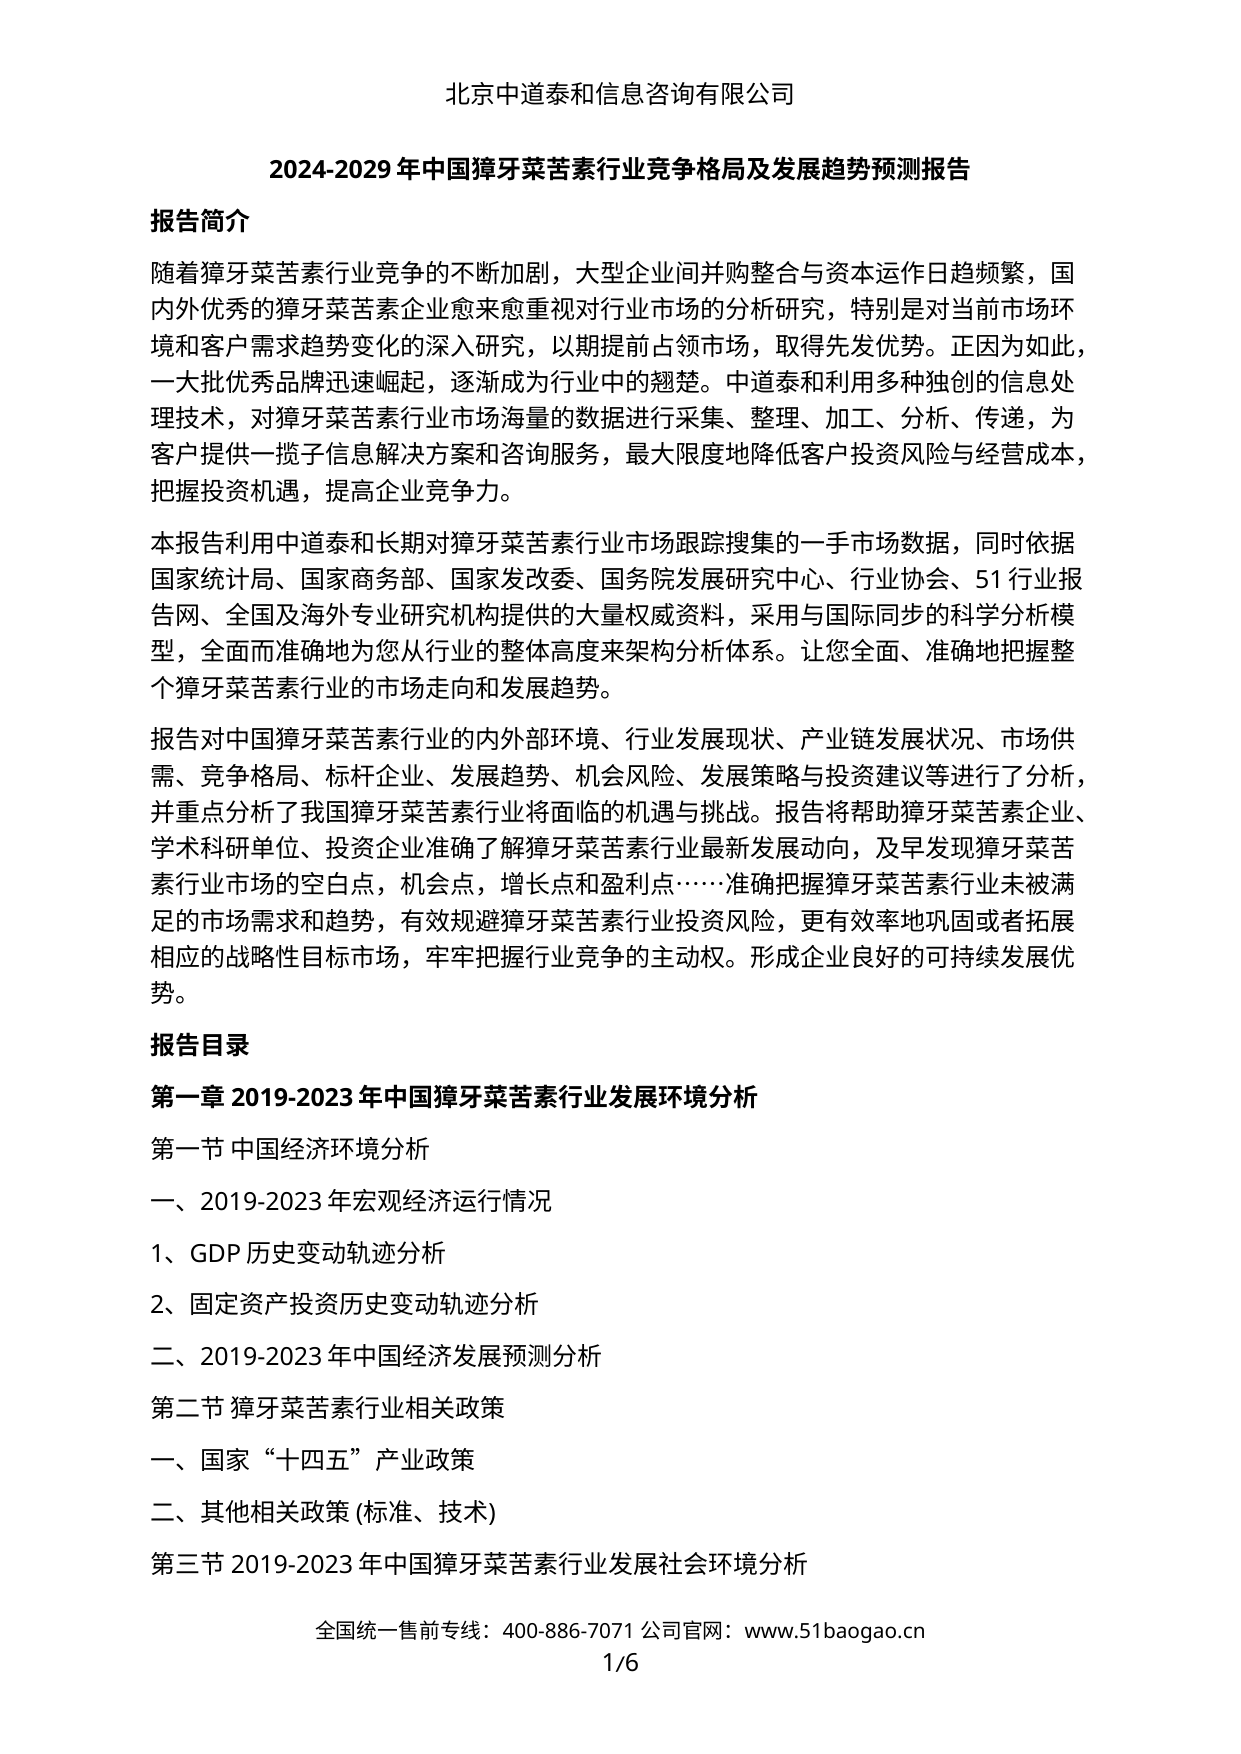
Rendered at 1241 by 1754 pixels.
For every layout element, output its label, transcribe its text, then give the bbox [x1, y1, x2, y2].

text 2024-2029年中国獐牙菜苦素行业竞争格局及发展趋势预测报告 [150, 150, 1090, 186]
text 二、其他相关政策 (标准、技术) [150, 1492, 1090, 1529]
text 2、固定资产投资历史变动轨迹分析 [150, 1285, 1090, 1321]
text 第二节 獐牙菜苦素行业相关政策 [150, 1389, 1090, 1425]
text 一、国家“十四五”产业政策 [150, 1441, 1090, 1477]
text 一、2019-2023年宏观经济运行情况 [150, 1181, 1090, 1217]
text 第一节 中国经济环境分析 [150, 1129, 1090, 1166]
text 1、GDP历史变动轨迹分析 [150, 1233, 1090, 1269]
text 本报告利用中道泰和长期对獐牙菜苦素行业市场跟踪搜集的一手市场数据，同时依据国家统计局、国家商务部、国家发改委、国务院发展研究中心、行业协会、51行业报告网、全国及海外专业研究机构提供的大量权威资料，采用与国际同步的科学分析模型，全面而准确地为您从行业的整体高度来架构分析体系。让您全面、准确地把握整个獐牙菜苦素行业的市场走向和发展趋势。 [150, 523, 1090, 704]
text 报告对中国獐牙菜苦素行业的内外部环境、行业发展现状、产业链发展状况、市场供需、竞争格局、标杆企业、发展趋势、机会风险、发展策略与投资建议等进行了分析，并重点分析了我国獐牙菜苦素行业将面临的机遇与挑战。报告将帮助獐牙菜苦素企业、学术科研单位、投资企业准确了解獐牙菜苦素行业最新发展动向，及早发现獐牙菜苦素行业市场的空白点，机会点，增长点和盈利点……准确把握獐牙菜苦素行业未被满足的市场需求和趋势，有效规避獐牙菜苦素行业投资风险，更有效率地巩固或者拓展相应的战略性目标市场，牢牢把握行业竞争的主动权。形成企业良好的可持续发展优势。 [150, 720, 1090, 1010]
text 第一章 2019-2023年中国獐牙菜苦素行业发展环境分析 [150, 1077, 1090, 1114]
text 报告简介 [150, 202, 1090, 238]
text 第三节 2019-2023年中国獐牙菜苦素行业发展社会环境分析 [150, 1544, 1090, 1581]
text 报告目录 [150, 1026, 1090, 1062]
text 二、2019-2023年中国经济发展预测分析 [150, 1337, 1090, 1373]
text 随着獐牙菜苦素行业竞争的不断加剧，大型企业间并购整合与资本运作日趋频繁，国内外优秀的獐牙菜苦素企业愈来愈重视对行业市场的分析研究，特别是对当前市场环境和客户需求趋势变化的深入研究，以期提前占领市场，取得先发优势。正因为如此，一大批优秀品牌迅速崛起，逐渐成为行业中的翘楚。中道泰和利用多种独创的信息处理技术，对獐牙菜苦素行业市场海量的数据进行采集、整理、加工、分析、传递，为客户提供一揽子信息解决方案和咨询服务，最大限度地降低客户投资风险与经营成本，把握投资机遇，提高企业竞争力。 [150, 254, 1090, 507]
